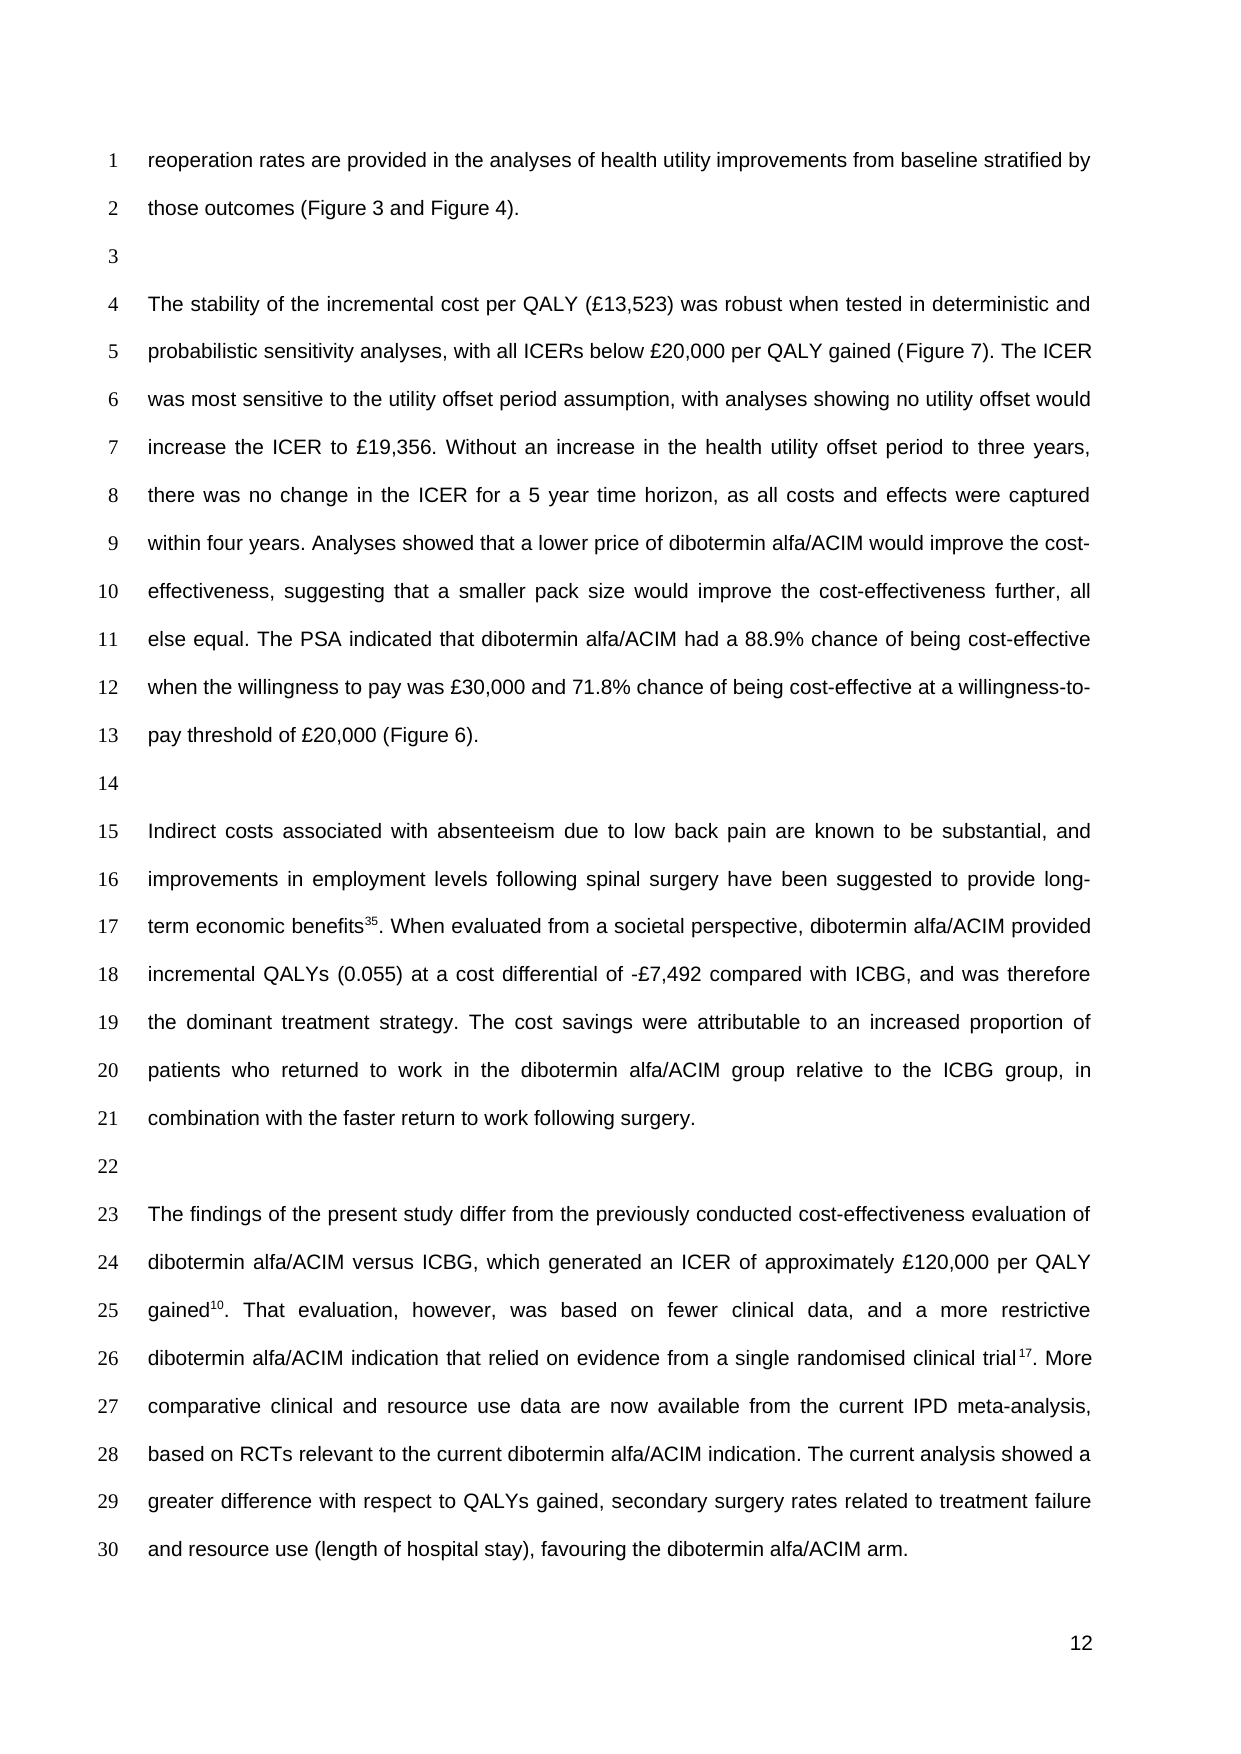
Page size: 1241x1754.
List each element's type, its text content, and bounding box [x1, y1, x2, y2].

text Indirect costs associated with absenteeism due to low back pain are known to be substantial, and improvements in employment levels following spinal surgery have been suggested to provide long-term economic benefits35. When evaluated from a societal perspective, dibotermin alfa/ACIM provided incremental QALYs (0.055) at a cost differential of -£7,492 compared with ICBG, and was therefore the dominant treatment strategy. The cost savings were attributable to an increased proportion of patients who returned to work in the dibotermin alfa/ACIM group relative to the ICBG group, in combination with the faster return to work following surgery. [148, 818, 1092, 1130]
text The stability of the incremental cost per QALY (£13,523) was robust when tested in deterministic and probabilistic sensitivity analyses, with all ICERs below £20,000 per QALY gained (Figure 7). The ICER was most sensitive to the utility offset period assumption, with analyses showing no utility offset would increase the ICER to £19,356. Without an increase in the health utility offset period to three years, there was no change in the ICER for a 5 year time horizon, as all costs and effects were captured within four years. Analyses showed that a lower price of dibotermin alfa/ACIM would improve the cost-effectiveness, suggesting that a smaller pack size would improve the cost-effectiveness further, all else equal. The PSA indicated that dibotermin alfa/ACIM had a 88.9% chance of being cost-effective when the willingness to pay was £30,000 and 71.8% chance of being cost-effective at a willingness-to-pay threshold of £20,000 (Figure 6). [148, 291, 1092, 747]
text The findings of the present study differ from the previously conducted cost-effectiveness evaluation of dibotermin alfa/ACIM versus ICBG, which generated an ICER of approximately £120,000 per QALY gained10. That evaluation, however, was based on fewer clinical data, and a more restrictive dibotermin alfa/ACIM indication that relied on evidence from a single randomised clinical trial17. More comparative clinical and resource use data are now available from the current IPD meta-analysis, based on RCTs relevant to the current dibotermin alfa/ACIM indication. The current analysis showed a greater difference with respect to QALYs gained, secondary surgery rates related to treatment failure and resource use (length of hospital stay), favouring the dibotermin alfa/ACIM arm. [148, 1202, 1092, 1561]
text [148, 148, 1092, 219]
